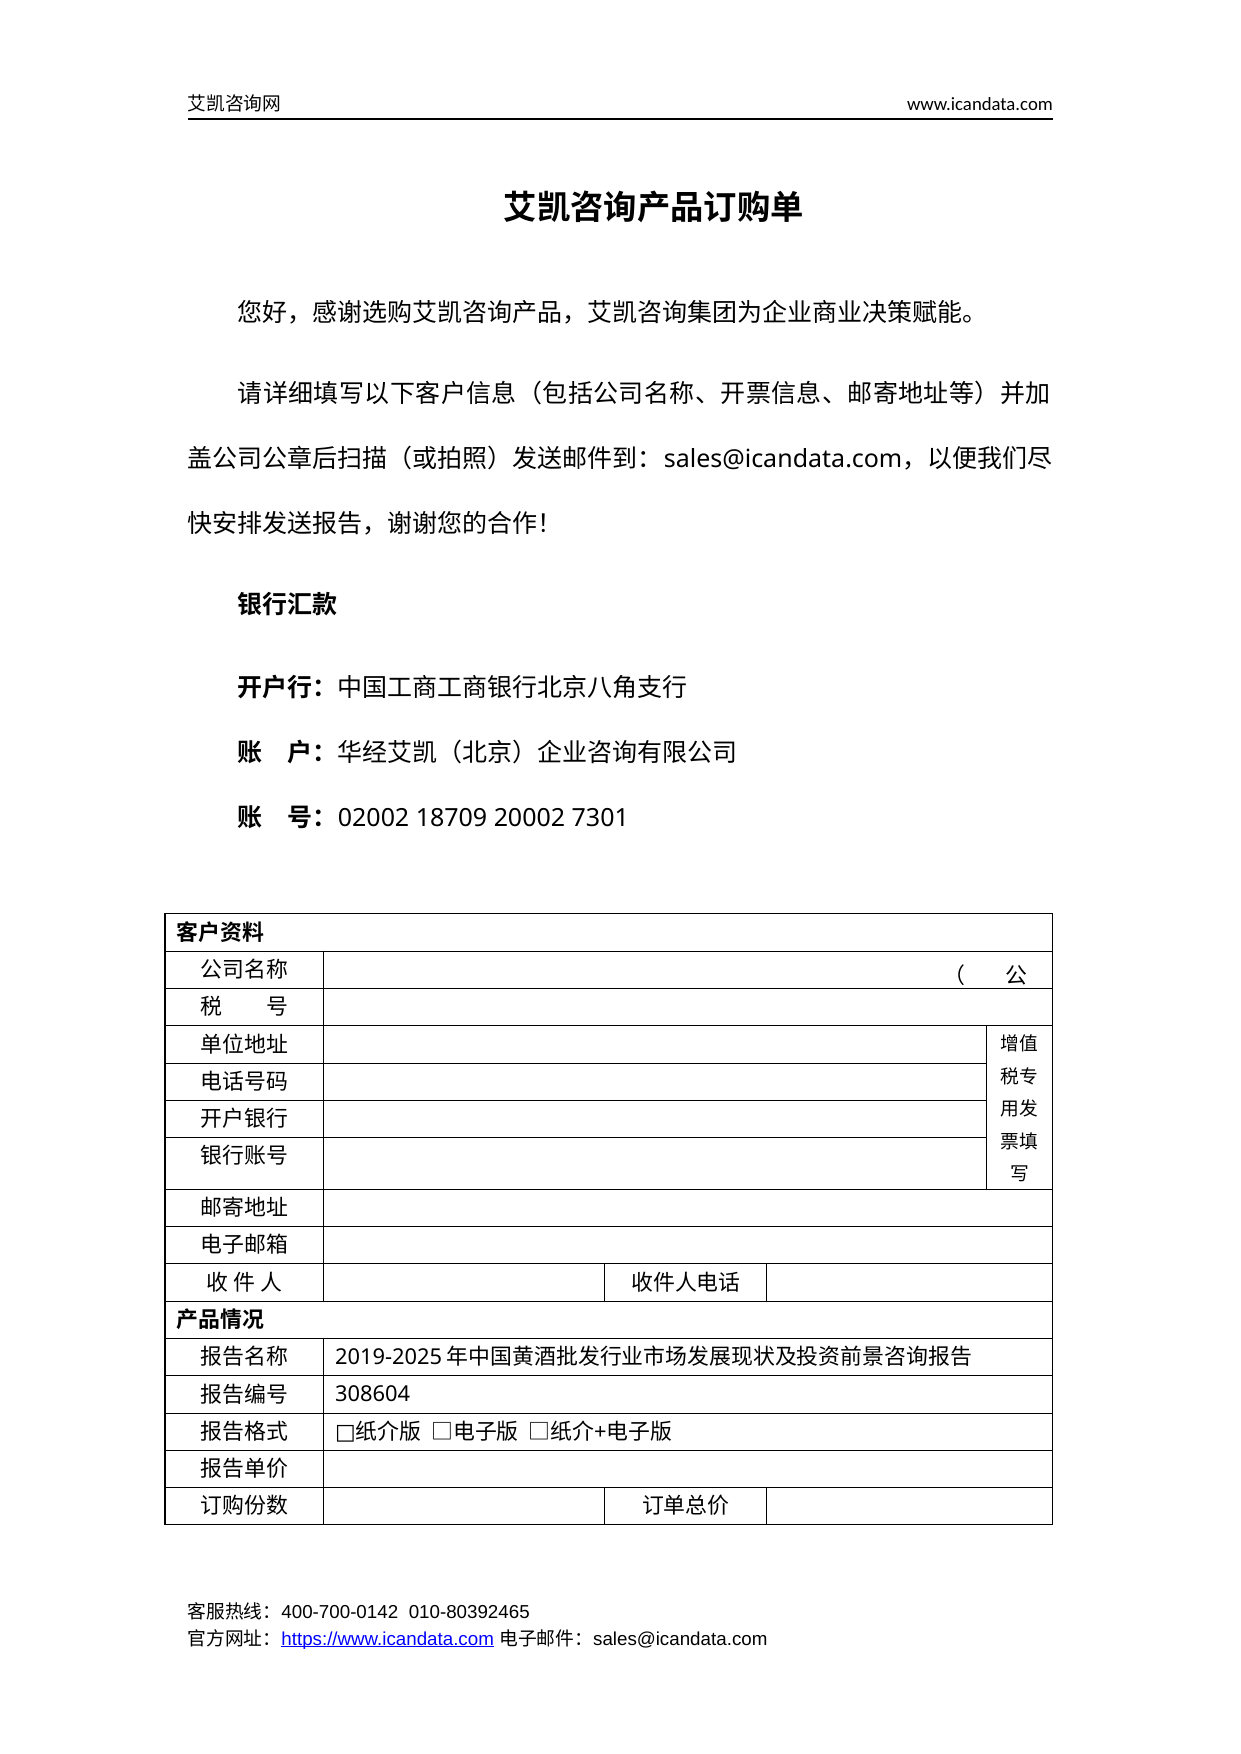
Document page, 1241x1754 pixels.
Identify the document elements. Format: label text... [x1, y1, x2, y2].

table_cell 报告格式 [166, 1414, 323, 1450]
table_cell 单位地址 [166, 1026, 323, 1062]
table_cell 银行账号 [166, 1138, 323, 1189]
table_cell [324, 1026, 986, 1062]
table_cell [324, 1190, 1052, 1226]
table_cell 开户银行 [166, 1101, 323, 1137]
text 银行汇款 [187, 570, 1053, 635]
table_cell [324, 1064, 986, 1100]
table_cell 报告单价 [166, 1451, 323, 1487]
table_cell 报告编号 [166, 1376, 323, 1412]
table_cell 订购份数 [166, 1488, 323, 1524]
table_cell [324, 1488, 604, 1524]
text 账 户：华经艾凯（北京）企业咨询有限公司 [187, 718, 1053, 783]
table_cell [324, 1451, 1052, 1487]
table_cell [324, 1138, 986, 1189]
table_cell □纸介版 □电子版 □纸介+电子版 [324, 1414, 1052, 1450]
table_cell 增值税专用发票填写 [987, 1026, 1052, 1189]
table_cell 订单总价 [605, 1488, 766, 1524]
table_cell 2019-2025年中国黄酒批发行业市场发展现状及投资前景咨询报告 [324, 1339, 1052, 1375]
table_cell [324, 1227, 1052, 1263]
table_cell [767, 1264, 1052, 1301]
text 账 号：02002 18709 20002 7301 [187, 783, 1053, 848]
table_cell 报告名称 [166, 1339, 323, 1375]
text 您好，感谢选购艾凯咨询产品，艾凯咨询集团为企业商业决策赋能。 [187, 278, 1053, 343]
table_cell [324, 1101, 986, 1137]
table_cell 公司名称 [166, 952, 323, 988]
table_cell 电子邮箱 [166, 1227, 323, 1263]
table_cell 邮寄地址 [166, 1190, 323, 1226]
text 艾凯咨询产品订购单 [187, 172, 1053, 237]
text 开户行：中国工商工商银行北京八角支行 [187, 653, 1053, 718]
table_cell 308604 [324, 1376, 1052, 1412]
text 请详细填写以下客户信息（包括公司名称、开票信息、邮寄地址等）并加盖公司公章后扫描（或拍照）发送邮件到：sales@icandata.com，以便我们尽快安排发送报告，谢谢您的合作！ [187, 359, 1053, 554]
table_cell [767, 1488, 1052, 1524]
table_cell 电话号码 [166, 1064, 323, 1100]
table_cell [324, 1264, 604, 1301]
table_cell 产品情况 [166, 1302, 1052, 1338]
table_header 客户资料 [166, 914, 1052, 951]
table_cell [324, 989, 1052, 1025]
table_cell 税 号 [166, 989, 323, 1025]
table_cell [324, 952, 1052, 988]
table_cell 收 件 人 [166, 1264, 323, 1301]
table_cell 收件人电话 [605, 1264, 766, 1301]
